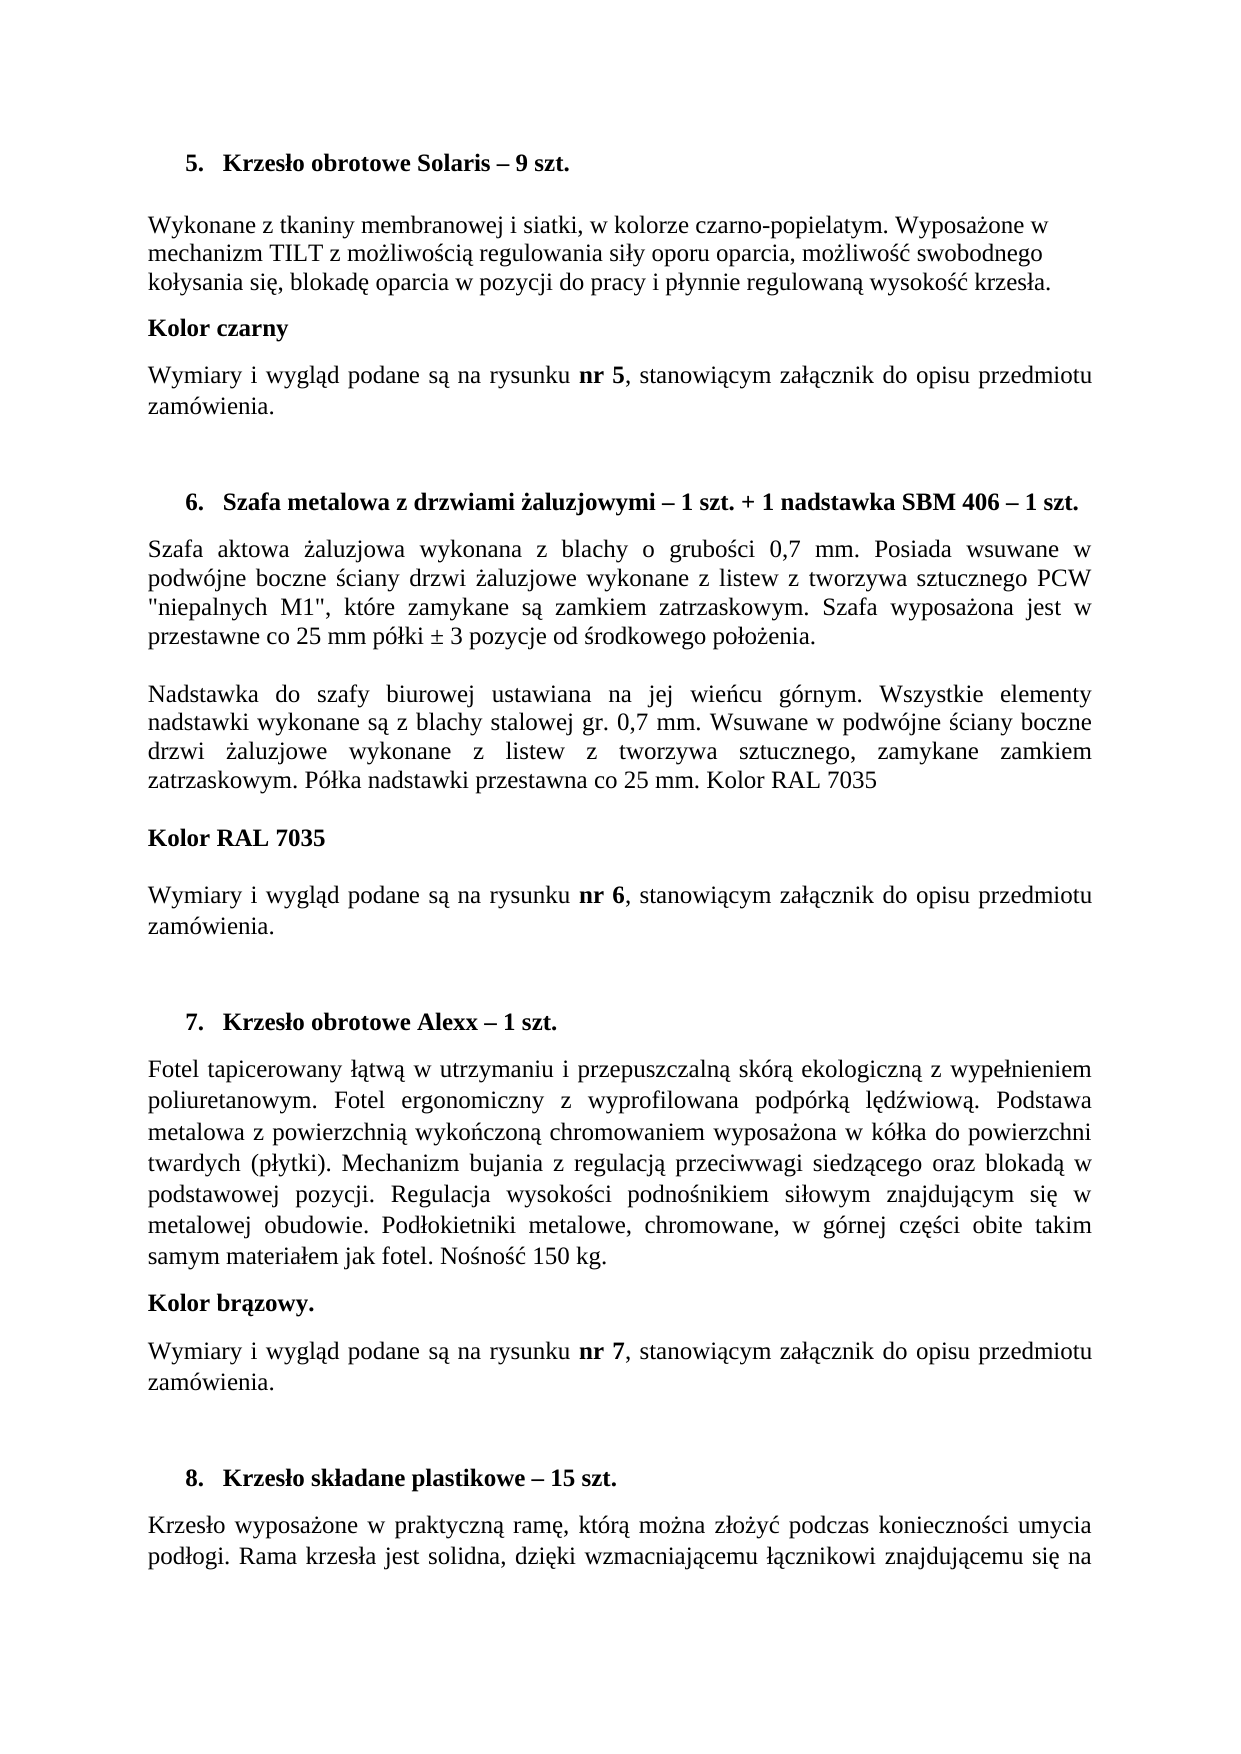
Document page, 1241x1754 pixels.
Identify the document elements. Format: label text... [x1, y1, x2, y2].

text Kolor RAL 7035 [148, 823, 1093, 852]
text Wymiary i wygląd podane są na rysunku nr 7, stanowiącym załącznik do opisu przedmiotu zamówienia. [148, 1336, 1093, 1396]
text Szafa aktowa żaluzjowa wykonana z blachy o grubości 0,7 mm. Posiada wsuwane w podwójne boczne ściany drzwi żaluzjowe wykonane z listew z tworzywa sztucznego PCW "niepalnych M1", które zamykane są zamkiem zatrzaskowym. Szafa wyposażona jest w przestawne co 25 mm półki ± 3 pozycje od środkowego położenia. [148, 534, 1093, 649]
text Kolor brązowy. [148, 1288, 1093, 1317]
text Wymiary i wygląd podane są na rysunku nr 6, stanowiącym załącznik do opisu przedmiotu zamówienia. [148, 880, 1093, 940]
text Wymiary i wygląd podane są na rysunku nr 5, stanowiącym załącznik do opisu przedmiotu zamówienia. [148, 360, 1093, 420]
list Krzesło składane plastikowe – 15 szt. [185, 1463, 1093, 1491]
text Wykonane z tkaniny membranowej i siatki, w kolorze czarno-popielatym. Wyposażone w mechanizm TILT z możliwością regulowania siły oporu oparcia, możliwość swobodnego kołysania się, blokadę oparcia w pozycji do pracy i płynnie regulowaną wysokość krzesła. [148, 210, 1093, 296]
list Krzesło obrotowe Alexx – 1 szt. [185, 1007, 1093, 1036]
text Kolor czarny [148, 313, 1093, 341]
list Szafa metalowa z drzwiami żaluzjowymi – 1 szt. + 1 nadstawka SBM 406 – 1 szt. [185, 487, 1093, 516]
text Fotel tapicerowany łątwą w utrzymaniu i przepuszczalną skórą ekologiczną z wypełnieniem poliuretanowym. Fotel ergonomiczny z wyprofilowana podpórką lędźwiową. Podstawa metalowa z powierzchnią wykończoną chromowaniem wyposażona w kółka do powierzchni twardych (płytki). Mechanizm bujania z regulacją przeciwwagi siedzącego oraz blokadą w podstawowej pozycji. Regulacja wysokości podnośnikiem siłowym znajdującym się w metalowej obudowie. Podłokietniki metalowe, chromowane, w górnej części obite takim samym materiałem jak fotel. Nośność 150 kg. [148, 1054, 1093, 1269]
text Nadstawka do szafy biurowej ustawiana na jej wieńcu górnym. Wszystkie elementy nadstawki wykonane są z blachy stalowej gr. 0,7 mm. Wsuwane w podwójne ściany boczne drzwi żaluzjowe wykonane z listew z tworzywa sztucznego, zamykane zamkiem zatrzaskowym. Półka nadstawki przestawna co 25 mm. Kolor RAL 7035 [148, 679, 1093, 794]
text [148, 1510, 1093, 1570]
list Krzesło obrotowe Solaris – 9 szt. [185, 148, 1093, 176]
